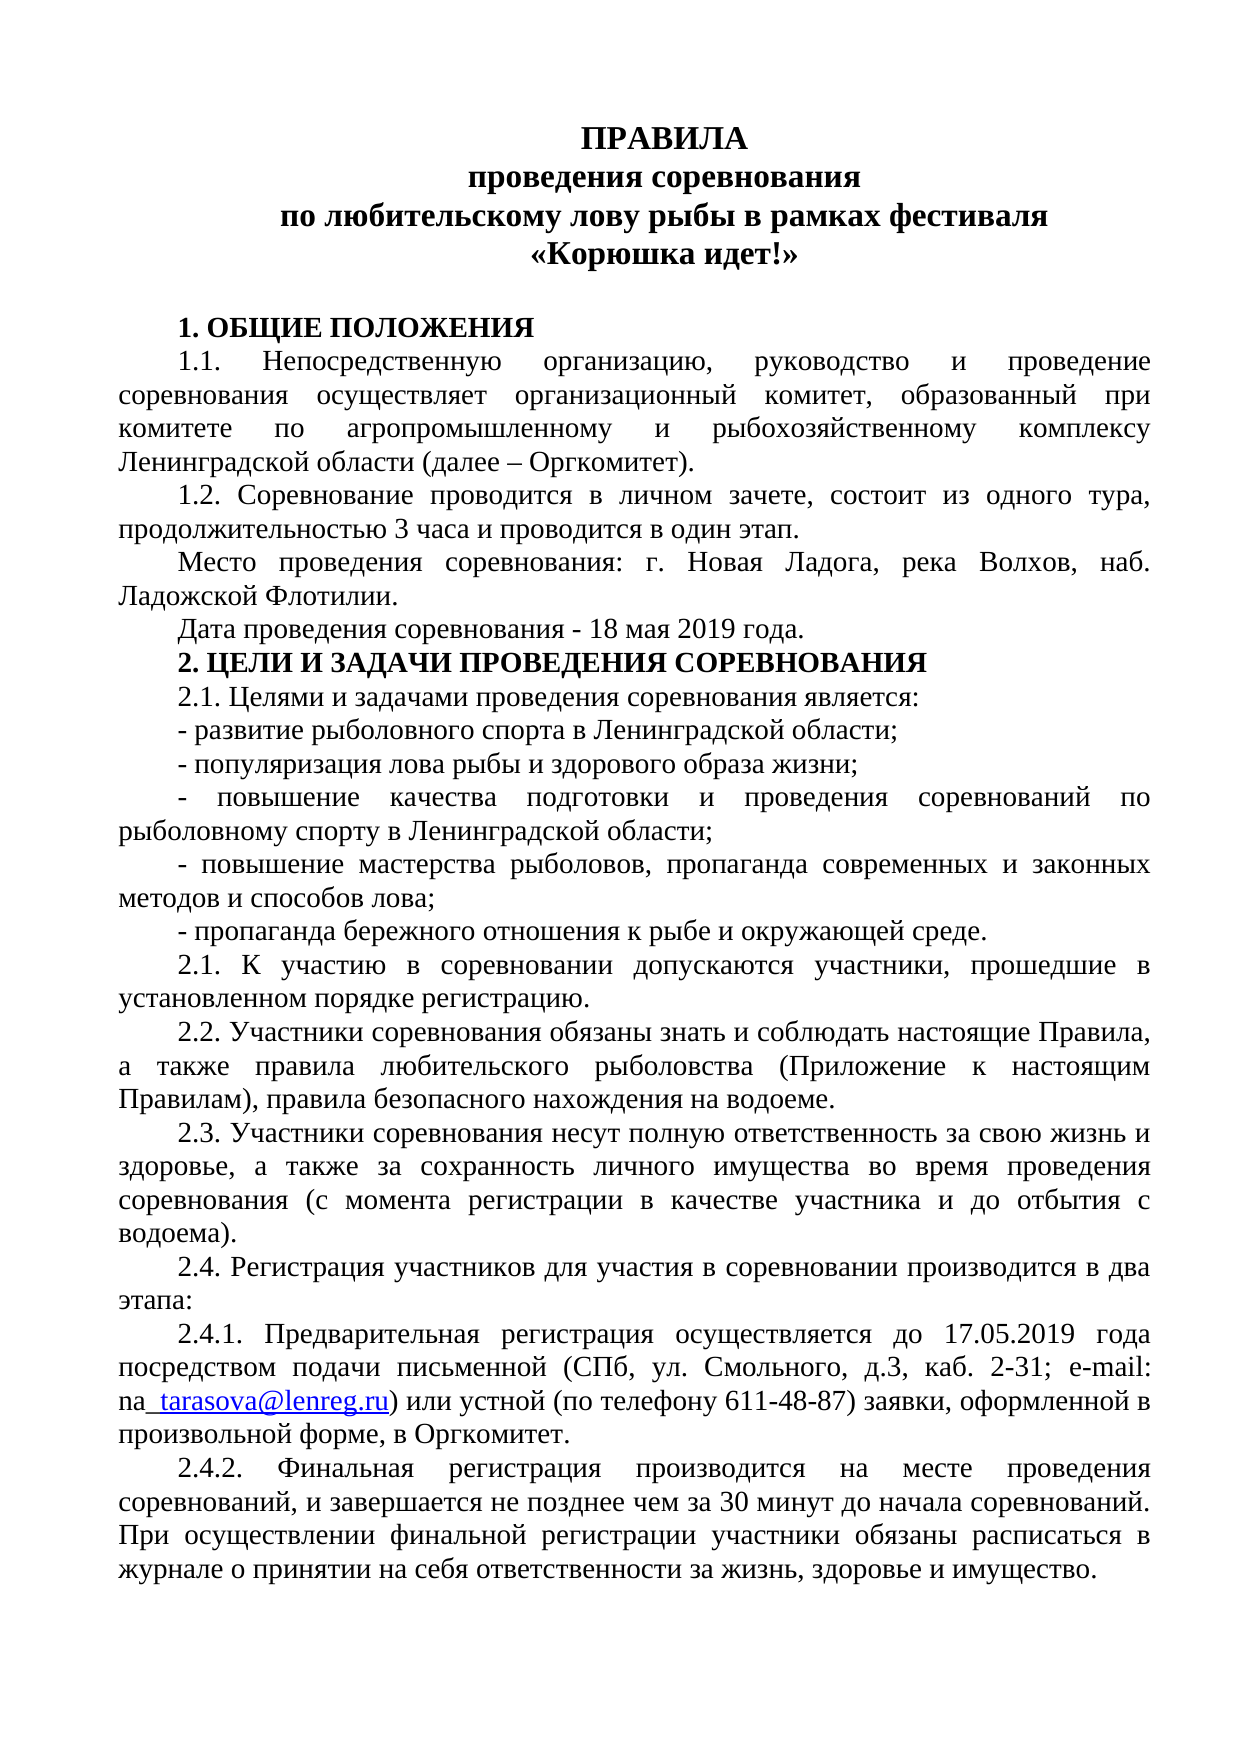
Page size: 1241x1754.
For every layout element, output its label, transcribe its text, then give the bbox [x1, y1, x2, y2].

text - популяризация лова рыбы и здорового образа жизни; [118, 746, 1152, 779]
text - развитие рыболовного спорта в Ленинградской области; [118, 712, 1152, 746]
text - повышение качества подготовки и проведения соревнований по рыболовному спорту в Ленинградской области; [118, 779, 1152, 846]
text - пропаганда бережного отношения к рыбе и окружающей среде. [118, 913, 1152, 947]
text 2. ЦЕЛИ И ЗАДАЧИ ПРОВЕДЕНИЯ СОРЕВНОВАНИЯ [118, 645, 1152, 679]
text по любительскому лову рыбы в рамках фестиваля [118, 195, 1152, 233]
text ПРАВИЛА [177, 118, 1152, 156]
text 2.1. Целями и задачами проведения соревнования является: [118, 679, 1152, 712]
text 2.3. Участники соревнования несут полную ответственность за свою жизнь и здоровье, а также за сохранность личного имущества во время проведения соревнования (с момента регистрации в качестве участника и до отбытия с водоема). [118, 1115, 1152, 1249]
text 1. ОБЩИЕ ПОЛОЖЕНИЯ [118, 310, 1152, 343]
text 2.2. Участники соревнования обязаны знать и соблюдать настоящие Правила, а также правила любительского рыболовства (Приложение к настоящим Правилам), правила безопасного нахождения на водоеме. [118, 1014, 1152, 1115]
text - повышение мастерства рыболовов, пропаганда современных и законных методов и способов лова; [118, 846, 1152, 913]
text 2.4.2. Финальная регистрация производится на месте проведения соревнований, и завершается не позднее чем за 30 минут до начала соревнований. При осуществлении финальной регистрации участники обязаны расписаться в журнале о принятии на себя ответственности за жизнь, здоровье и имущество. [118, 1450, 1152, 1584]
text проведения соревнования [118, 156, 1152, 195]
text 1.1. Непосредственную организацию, руководство и проведение соревнования осуществляет организационный комитет, образованный при комитете по агропромышленному и рыбохозяйственному комплексу Ленинградской области (далее – Оргкомитет). [118, 343, 1152, 477]
text 2.4. Регистрация участников для участия в соревновании производится в два этапа: [118, 1249, 1152, 1316]
text 1.2. Соревнование проводится в личном зачете, состоит из одного тура, продолжительностью 3 часа и проводится в один этап. [118, 477, 1152, 544]
text Дата проведения соревнования - 18 мая 2019 года. [118, 612, 1152, 645]
text 2.1. К участию в соревновании допускаются участники, прошедшие в установленном порядке регистрацию. [118, 947, 1152, 1014]
text «Корюшка идет!» [118, 233, 1152, 271]
text 2.4.1. Предварительная регистрация осуществляется до 17.05.2019 года посредством подачи письменной (СПб, ул. Смольного, д.3, каб. 2-31; e-mail: na_tarasova@lenreg.ru) или устной (по телефону 611-48-87) заявки, оформленной в произвольной форме, в Оргкомитет. [118, 1316, 1152, 1450]
text Место проведения соревнования: г. Новая Ладога, река Волхов, наб. Ладожской Флотилии. [118, 544, 1152, 612]
